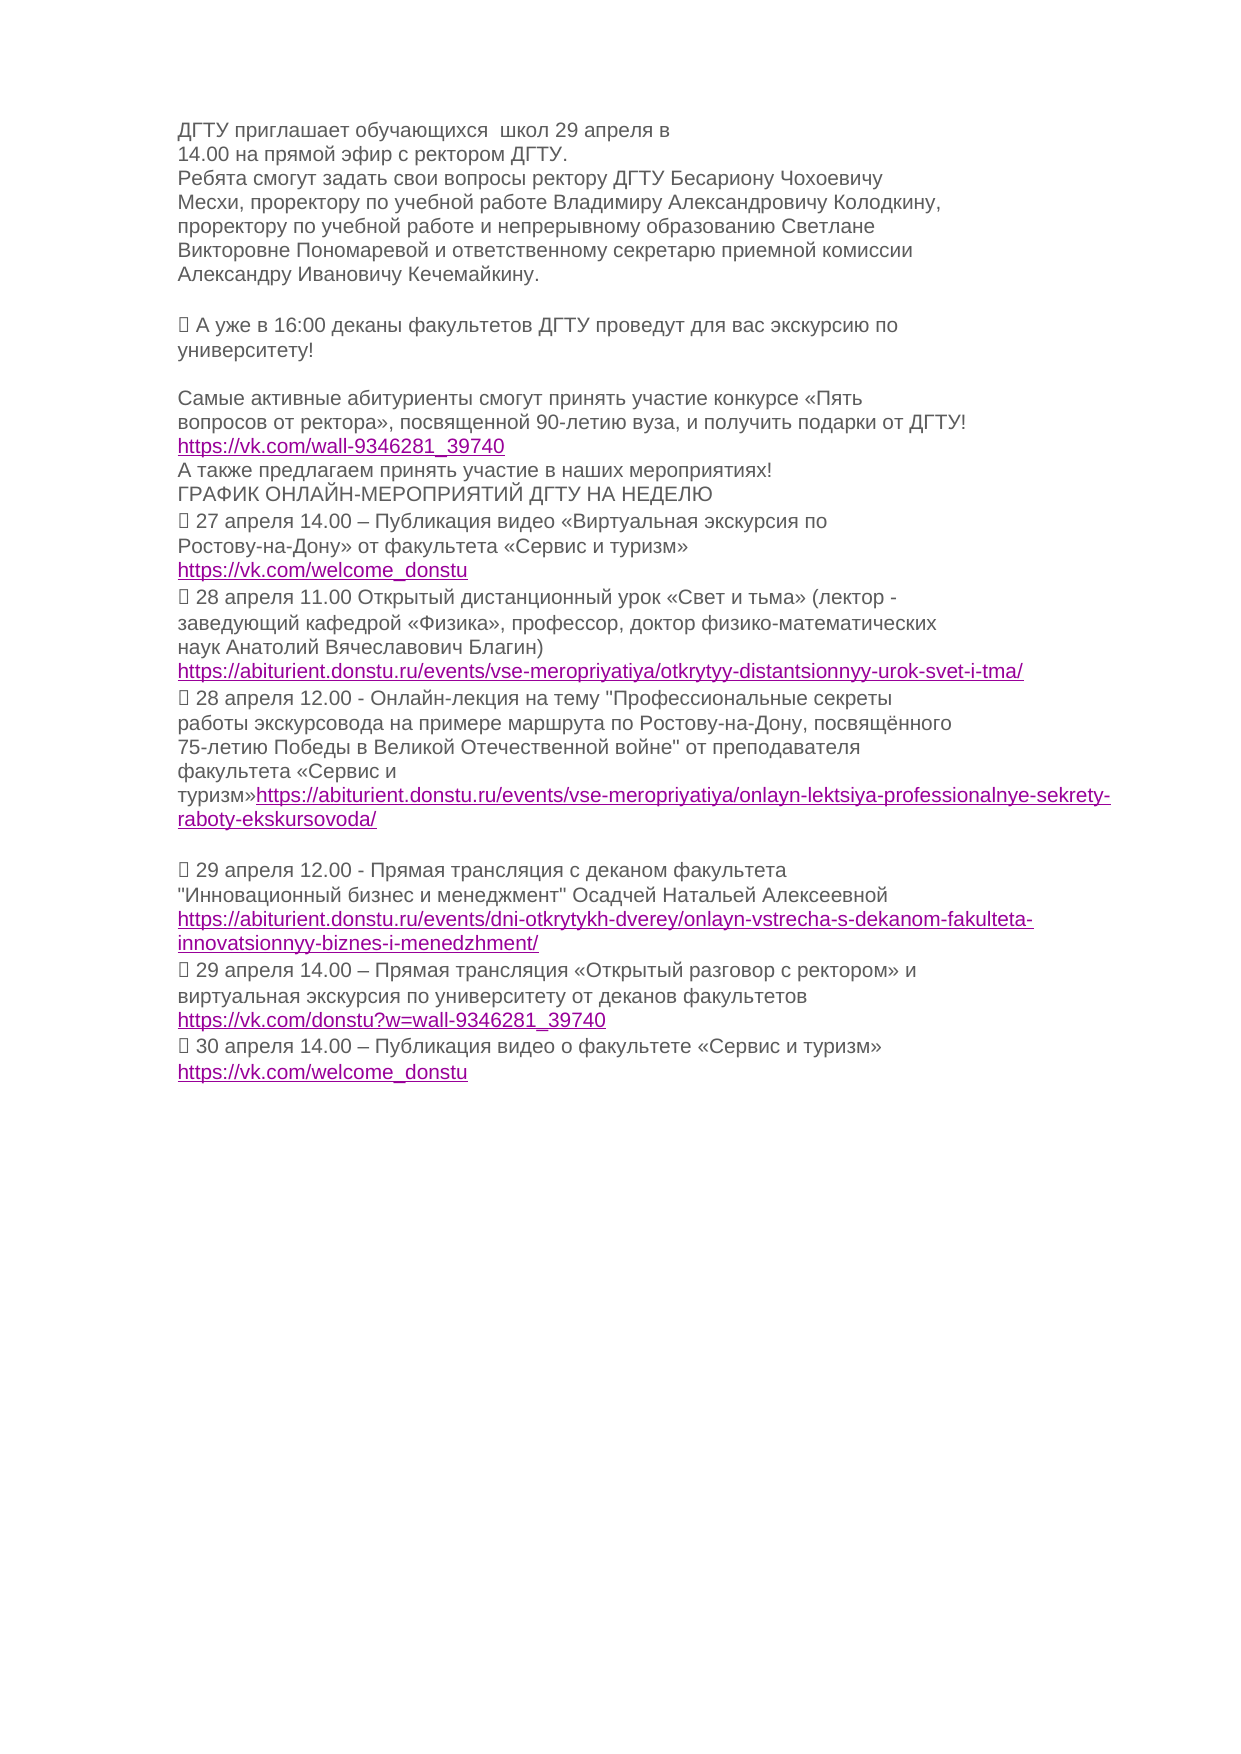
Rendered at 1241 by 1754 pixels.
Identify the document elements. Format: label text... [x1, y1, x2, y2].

text ДГТУ приглашает обучающихся школ 29 апреля в 14.00 на прямой эфир с ректором ДГТУ. Ребята смогут задать свои вопросы ректору ДГТУ Бесариону Чохоевичу Месхи, проректору по учебной работе Владимиру Александровичу Колодкину, проректору по учебной работе и непрерывному образованию Светлане Викторовне Пономаревой и ответственному секретарю приемной комиссии Александру Ивановичу Кечемайкину. 🏢 А уже в 16:00 деканы факультетов ДГТУ проведут для вас экскурсию по университету! Самые активные абитуриенты смогут принять участие конкурсе «Пять вопросов от ректора», посвященной 90-летию вуза, и получить подарки от ДГТУ! https://vk.com/wall-9346281_39740 А также предлагаем принять участие в наших мероприятиях! ГРАФИК ОНЛАЙН-МЕРОПРИЯТИЙ ДГТУ НА НЕДЕЛЮ 📌 27 апреля 14.00 – Публикация видео «Виртуальная экскурсия по Ростову-на-Дону» от факультета «Сервис и туризм» https://vk.com/welcome_donstu 📌 28 апреля 11.00 Открытый дистанционный урок «Свет и тьма» (лектор - заведующий кафедрой «Физика», профессор, доктор физико-математических наук Анатолий Вячеславович Благин) https://abiturient.donstu.ru/events/vse-meropriyatiya/otkrytyy-distantsionnyy-urok-svet-i-tma/ 📌 28 апреля 12.00 - Онлайн-лекция на тему "Профессиональные секреты работы экскурсовода на примере маршрута по Ростову-на-Дону, посвящённого 75-летию Победы в Великой Отечественной войне" от преподавателя факультета «Сервис и туризм»https://abiturient.donstu.ru/events/vse-meropriyatiya/onlayn-lektsiya-professionalnye-sekrety-raboty-ekskursovoda/ 📌 29 апреля 12.00 - Прямая трансляция с деканом факультета "Инновационный бизнес и менеджмент" Осадчей Натальей Алексеевной https://abiturient.donstu.ru/events/dni-otkrytykh-dverey/onlayn-vstrecha-s-dekanom-fakulteta-innovatsionnyy-biznes-i-menedzhment/ 📌 29 апреля 14.00 – Прямая трансляция «Открытый разговор с ректором» и виртуальная экскурсия по университету от деканов факультетов https://vk.com/donstu?w=wall-9346281_39740 📌 30 апреля 14.00 – Публикация видео о факультете «Сервис и туризм» https://vk.com/welcome_donstu [177, 118, 1152, 1108]
